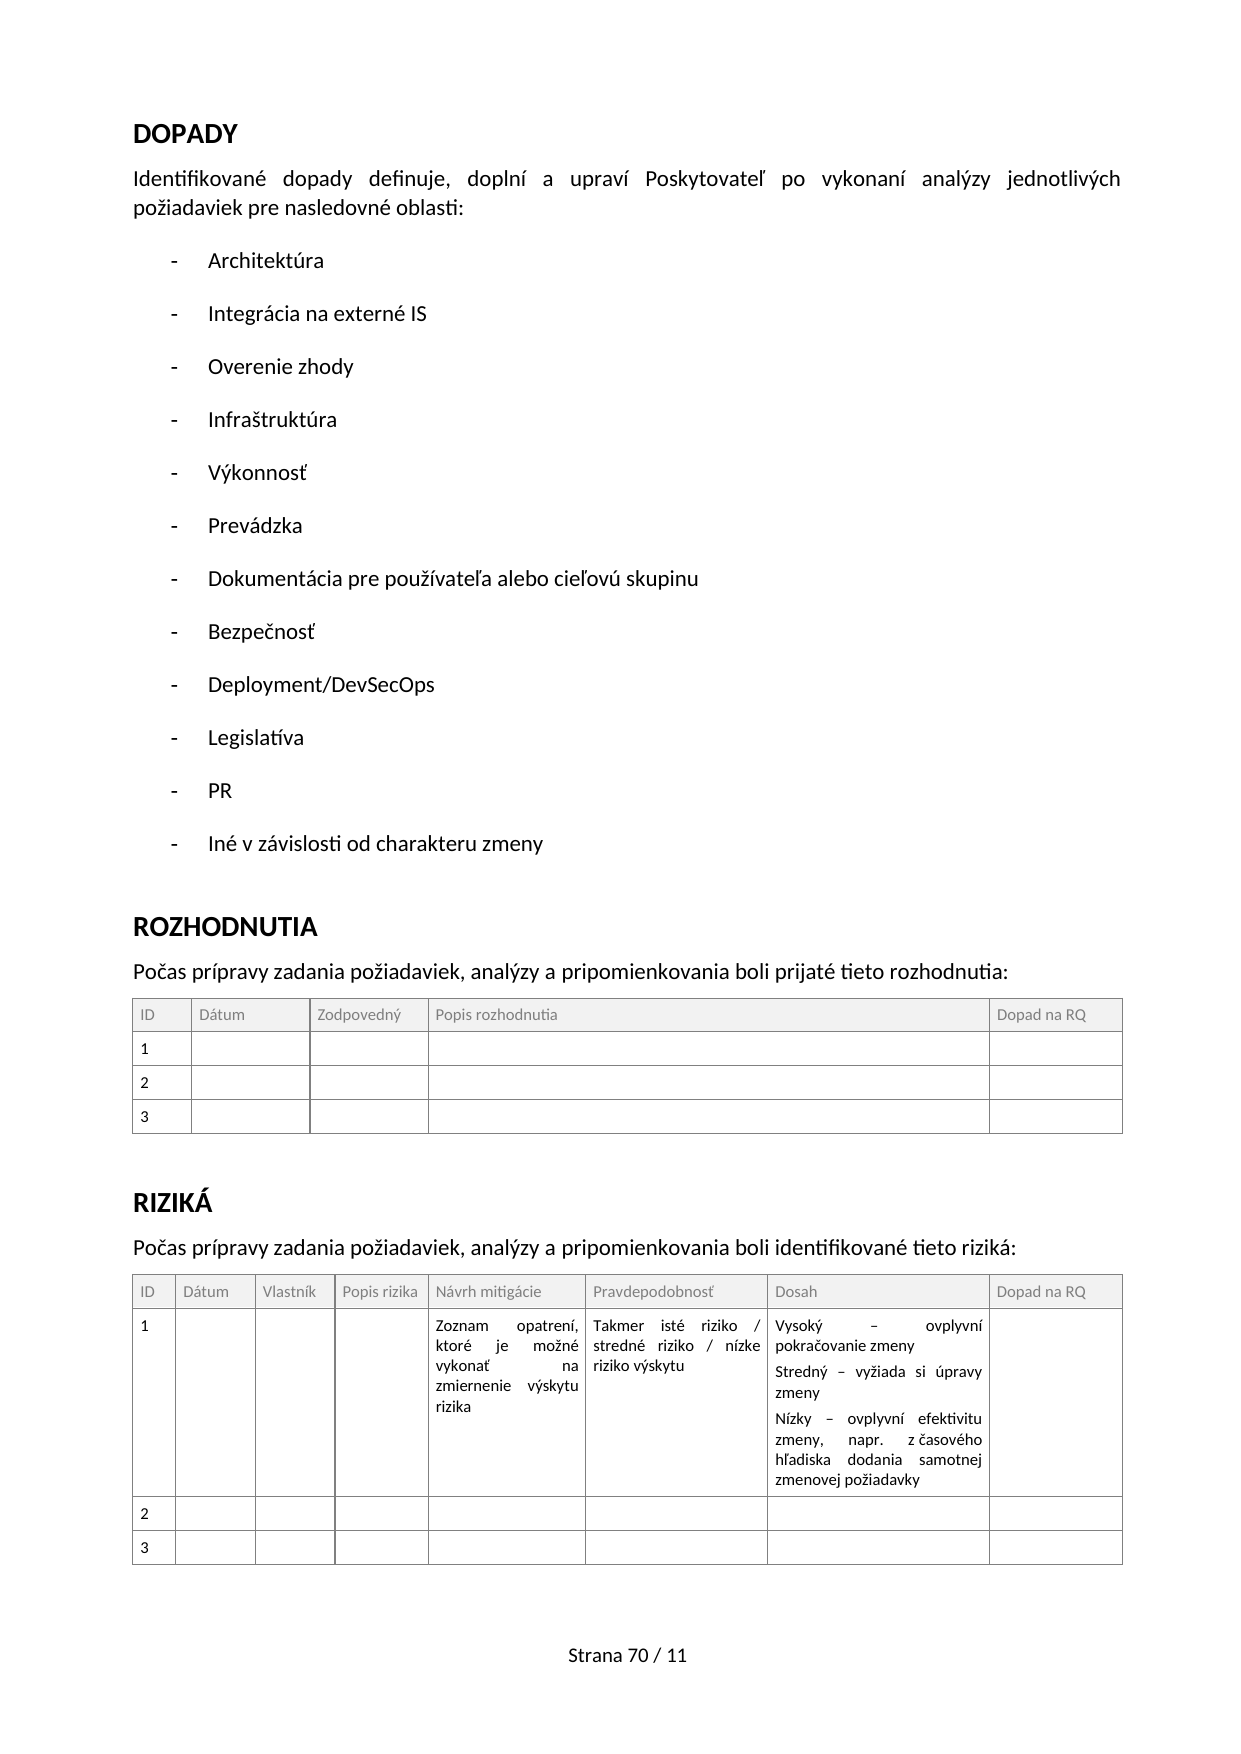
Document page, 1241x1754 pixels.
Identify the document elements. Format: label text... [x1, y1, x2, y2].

table_header Dátum [176, 1275, 255, 1307]
table_cell 1 [133, 1309, 175, 1496]
table_cell [311, 1032, 428, 1065]
table_cell [586, 1531, 767, 1564]
table_header Zodpovedný [311, 999, 428, 1031]
table_cell Takmer isté riziko / stredné riziko / nízke riziko výskytu [586, 1309, 767, 1496]
table_cell [176, 1309, 255, 1496]
table_cell [990, 1309, 1122, 1496]
table_cell 2 [133, 1066, 191, 1099]
table_header ID [133, 1275, 175, 1307]
subtitle Bezpečnosť [170, 617, 1122, 646]
text Počas prípravy zadania požiadaviek, analýzy a pripomienkovania boli identifikované tieto riziká: [133, 1232, 1122, 1261]
subtitle Infraštruktúra [170, 405, 1122, 433]
table_header Dátum [192, 999, 309, 1031]
subtitle Riziká [133, 1184, 1122, 1219]
table_cell 2 [133, 1497, 175, 1530]
table_cell [336, 1309, 428, 1496]
table_header Vlastník [256, 1275, 334, 1307]
table_header Návrh mitigácie [429, 1275, 585, 1307]
table_cell [990, 1032, 1122, 1065]
table_header Dopad na RQ [990, 1275, 1122, 1307]
text Počas prípravy zadania požiadaviek, analýzy a pripomienkovania boli prijaté tieto rozhodnutia: [133, 956, 1122, 985]
table_header Dopad na RQ [990, 999, 1122, 1031]
table_cell [768, 1531, 989, 1564]
subtitle Integrácia na externé IS [170, 299, 1122, 327]
table_cell [429, 1066, 989, 1099]
subtitle Overenie zhody [170, 352, 1122, 380]
table_cell [192, 1066, 309, 1099]
table_cell Vysoký – ovplyvní pokračovanie zmeny Stredný – vyžiada si úpravy zmeny Nízky – ovplyvní efektivitu zmeny, napr. z časového hľadiska dodania samotnej zmenovej požiadavky [768, 1309, 989, 1496]
table_cell [429, 1497, 585, 1530]
table_cell [336, 1497, 428, 1530]
table_cell [768, 1497, 989, 1530]
table_cell [256, 1309, 334, 1496]
table_cell 3 [133, 1100, 191, 1133]
table_cell [336, 1531, 428, 1564]
table_cell [990, 1497, 1122, 1530]
table_header Popis rizika [336, 1275, 428, 1307]
table_cell [192, 1032, 309, 1065]
text Identifikované dopady definuje, doplní a upraví Poskytovateľ po vykonaní analýzy jednotlivých požiadaviek pre nasledovné oblasti: [133, 163, 1122, 221]
table_header Popis rozhodnutia [429, 999, 989, 1031]
subtitle Rozhodnutia [133, 908, 1122, 943]
subtitle Výkonnosť [170, 458, 1122, 486]
subtitle Legislatíva [170, 723, 1122, 752]
table_cell [990, 1100, 1122, 1133]
table_cell 3 [133, 1531, 175, 1564]
subtitle Prevádzka [170, 511, 1122, 539]
subtitle Iné v závislosti od charakteru zmeny [170, 829, 1122, 858]
table_cell [176, 1497, 255, 1530]
table_cell [990, 1531, 1122, 1564]
table_cell [311, 1066, 428, 1099]
subtitle Deployment/DevSecOps [170, 671, 1122, 698]
table_cell Zoznam opatrení, ktoré je možné vykonať na zmiernenie výskytu rizika [429, 1309, 585, 1496]
table_cell [586, 1497, 767, 1530]
table_cell [429, 1531, 585, 1564]
table_cell [256, 1531, 334, 1564]
subtitle Dokumentácia pre používateľa alebo cieľovú skupinu [170, 564, 1122, 592]
subtitle Architektúra [170, 246, 1122, 274]
table_cell [429, 1032, 989, 1065]
table_cell [192, 1100, 309, 1133]
table_header Pravdepodobnosť [586, 1275, 767, 1307]
table_header ID [133, 999, 191, 1031]
table_cell [311, 1100, 428, 1133]
table_cell [176, 1531, 255, 1564]
table_cell [990, 1066, 1122, 1099]
table_cell 1 [133, 1032, 191, 1065]
table_header Dosah [768, 1275, 989, 1307]
table_cell [256, 1497, 334, 1530]
subtitle Dopady [133, 115, 1122, 151]
table_cell [429, 1100, 989, 1133]
subtitle PR [170, 777, 1122, 804]
